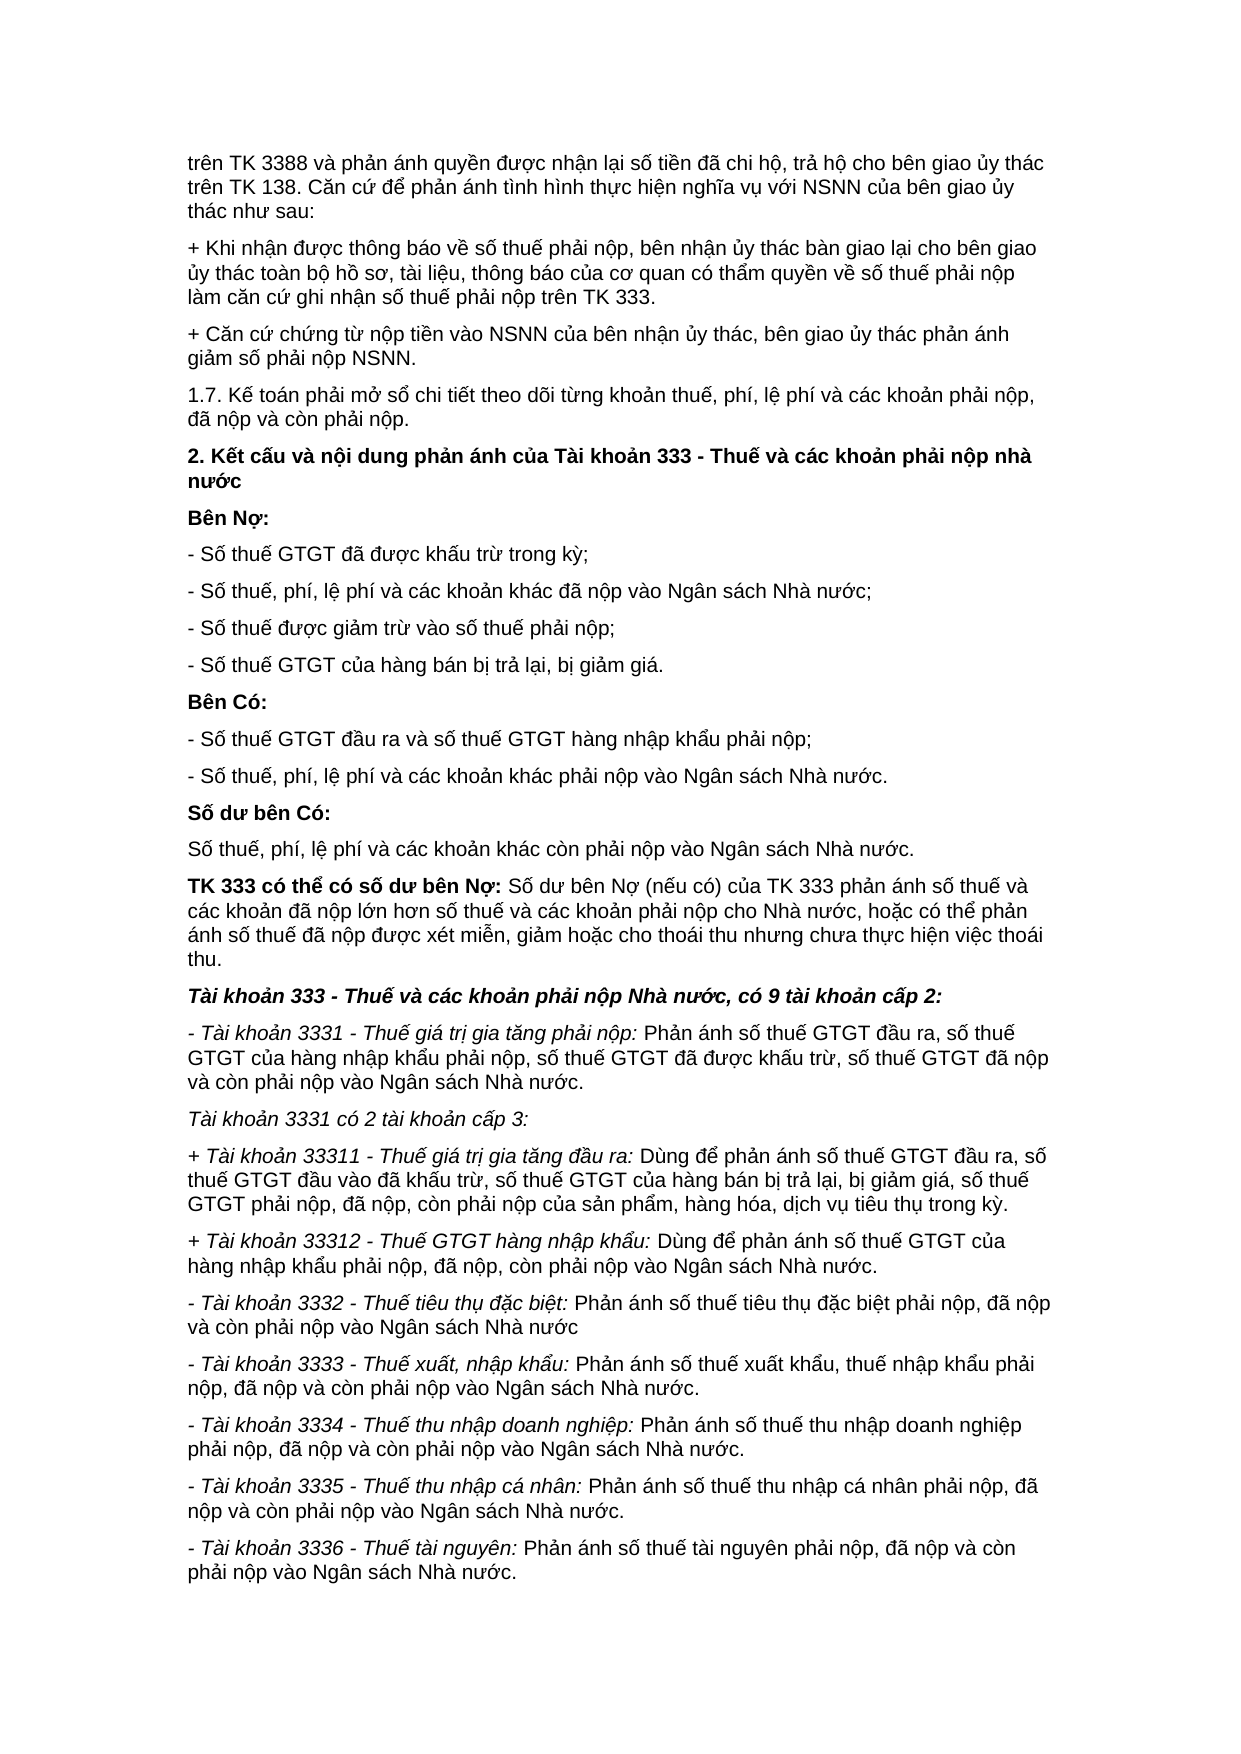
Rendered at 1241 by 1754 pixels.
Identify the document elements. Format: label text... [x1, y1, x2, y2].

text + Tài khoản 33311 - Thuế giá trị gia tăng đầu ra: Dùng để phản ánh số thuế GTGT đầu ra, số thuế GTGT đầu vào đã khấu trừ, số thuế GTGT của hàng bán bị trả lại, bị giảm giá, số thuế GTGT phải nộp, đã nộp, còn phải nộp của sản phẩm, hàng hóa, dịch vụ tiêu thụ trong kỳ. [187, 1143, 1053, 1216]
text - Số thuế, phí, lệ phí và các khoản khác phải nộp vào Ngân sách Nhà nước. [187, 763, 1053, 787]
text + Khi nhận được thông báo về số thuế phải nộp, bên nhận ủy thác bàn giao lại cho bên giao ủy thác toàn bộ hồ sơ, tài liệu, thông báo của cơ quan có thẩm quyền về số thuế phải nộp làm căn cứ ghi nhận số thuế phải nộp trên TK 333. [187, 236, 1053, 309]
text - Tài khoản 3335 - Thuế thu nhập cá nhân: Phản ánh số thuế thu nhập cá nhân phải nộp, đã nộp và còn phải nộp vào Ngân sách Nhà nước. [187, 1474, 1053, 1522]
text - Tài khoản 3334 - Thuế thu nhập doanh nghiệp: Phản ánh số thuế thu nhập doanh nghiệp phải nộp, đã nộp và còn phải nộp vào Ngân sách Nhà nước. [187, 1412, 1053, 1461]
text + Tài khoản 33312 - Thuế GTGT hàng nhập khẩu: Dùng để phản ánh số thuế GTGT của hàng nhập khẩu phải nộp, đã nộp, còn phải nộp vào Ngân sách Nhà nước. [187, 1229, 1053, 1277]
text Số dư bên Có: [187, 800, 1053, 824]
text - Số thuế GTGT của hàng bán bị trả lại, bị giảm giá. [187, 652, 1053, 677]
text - Tài khoản 3332 - Thuế tiêu thụ đặc biệt: Phản ánh số thuế tiêu thụ đặc biệt phải nộp, đã nộp và còn phải nộp vào Ngân sách Nhà nước [187, 1290, 1053, 1339]
text - Tài khoản 3331 - Thuế giá trị gia tăng phải nộp: Phản ánh số thuế GTGT đầu ra, số thuế GTGT của hàng nhập khẩu phải nộp, số thuế GTGT đã được khấu trừ, số thuế GTGT đã nộp và còn phải nộp vào Ngân sách Nhà nước. [187, 1021, 1053, 1094]
text + Căn cứ chứng từ nộp tiền vào NSNN của bên nhận ủy thác, bên giao ủy thác phản ánh giảm số phải nộp NSNN. [187, 321, 1053, 370]
text - Số thuế GTGT đầu ra và số thuế GTGT hàng nhập khẩu phải nộp; [187, 726, 1053, 751]
text - Tài khoản 3333 - Thuế xuất, nhập khẩu: Phản ánh số thuế xuất khẩu, thuế nhập khẩu phải nộp, đã nộp và còn phải nộp vào Ngân sách Nhà nước. [187, 1351, 1053, 1400]
text 2. Kết cấu và nội dung phản ánh của Tài khoản 333 - Thuế và các khoản phải nộp nhà nước [187, 444, 1053, 492]
text - Tài khoản 3336 - Thuế tài nguyên: Phản ánh số thuế tài nguyên phải nộp, đã nộp và còn phải nộp vào Ngân sách Nhà nước. [187, 1535, 1053, 1584]
text - Số thuế GTGT đã được khấu trừ trong kỳ; [187, 542, 1053, 566]
text - Số thuế được giảm trừ vào số thuế phải nộp; [187, 616, 1053, 640]
text Tài khoản 3331 có 2 tài khoản cấp 3: [187, 1106, 1053, 1131]
text TK 333 có thể có số dư bên Nợ: Số dư bên Nợ (nếu có) của TK 333 phản ánh số thuế và các khoản đã nộp lớn hơn số thuế và các khoản phải nộp cho Nhà nước, hoặc có thể phản ánh số thuế đã nộp được xét miễn, giảm hoặc cho thoái thu nhưng chưa thực hiện việc thoái thu. [187, 874, 1053, 971]
text 1.7. Kế toán phải mở sổ chi tiết theo dõi từng khoản thuế, phí, lệ phí và các khoản phải nộp, đã nộp và còn phải nộp. [187, 382, 1053, 431]
text - Số thuế, phí, lệ phí và các khoản khác đã nộp vào Ngân sách Nhà nước; [187, 579, 1053, 603]
text Tài khoản 333 - Thuế và các khoản phải nộp Nhà nước, có 9 tài khoản cấp 2: [187, 984, 1053, 1008]
text Số thuế, phí, lệ phí và các khoản khác còn phải nộp vào Ngân sách Nhà nước. [187, 837, 1053, 861]
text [187, 150, 1053, 223]
text Bên Có: [187, 689, 1053, 714]
text Bên Nợ: [187, 505, 1053, 529]
